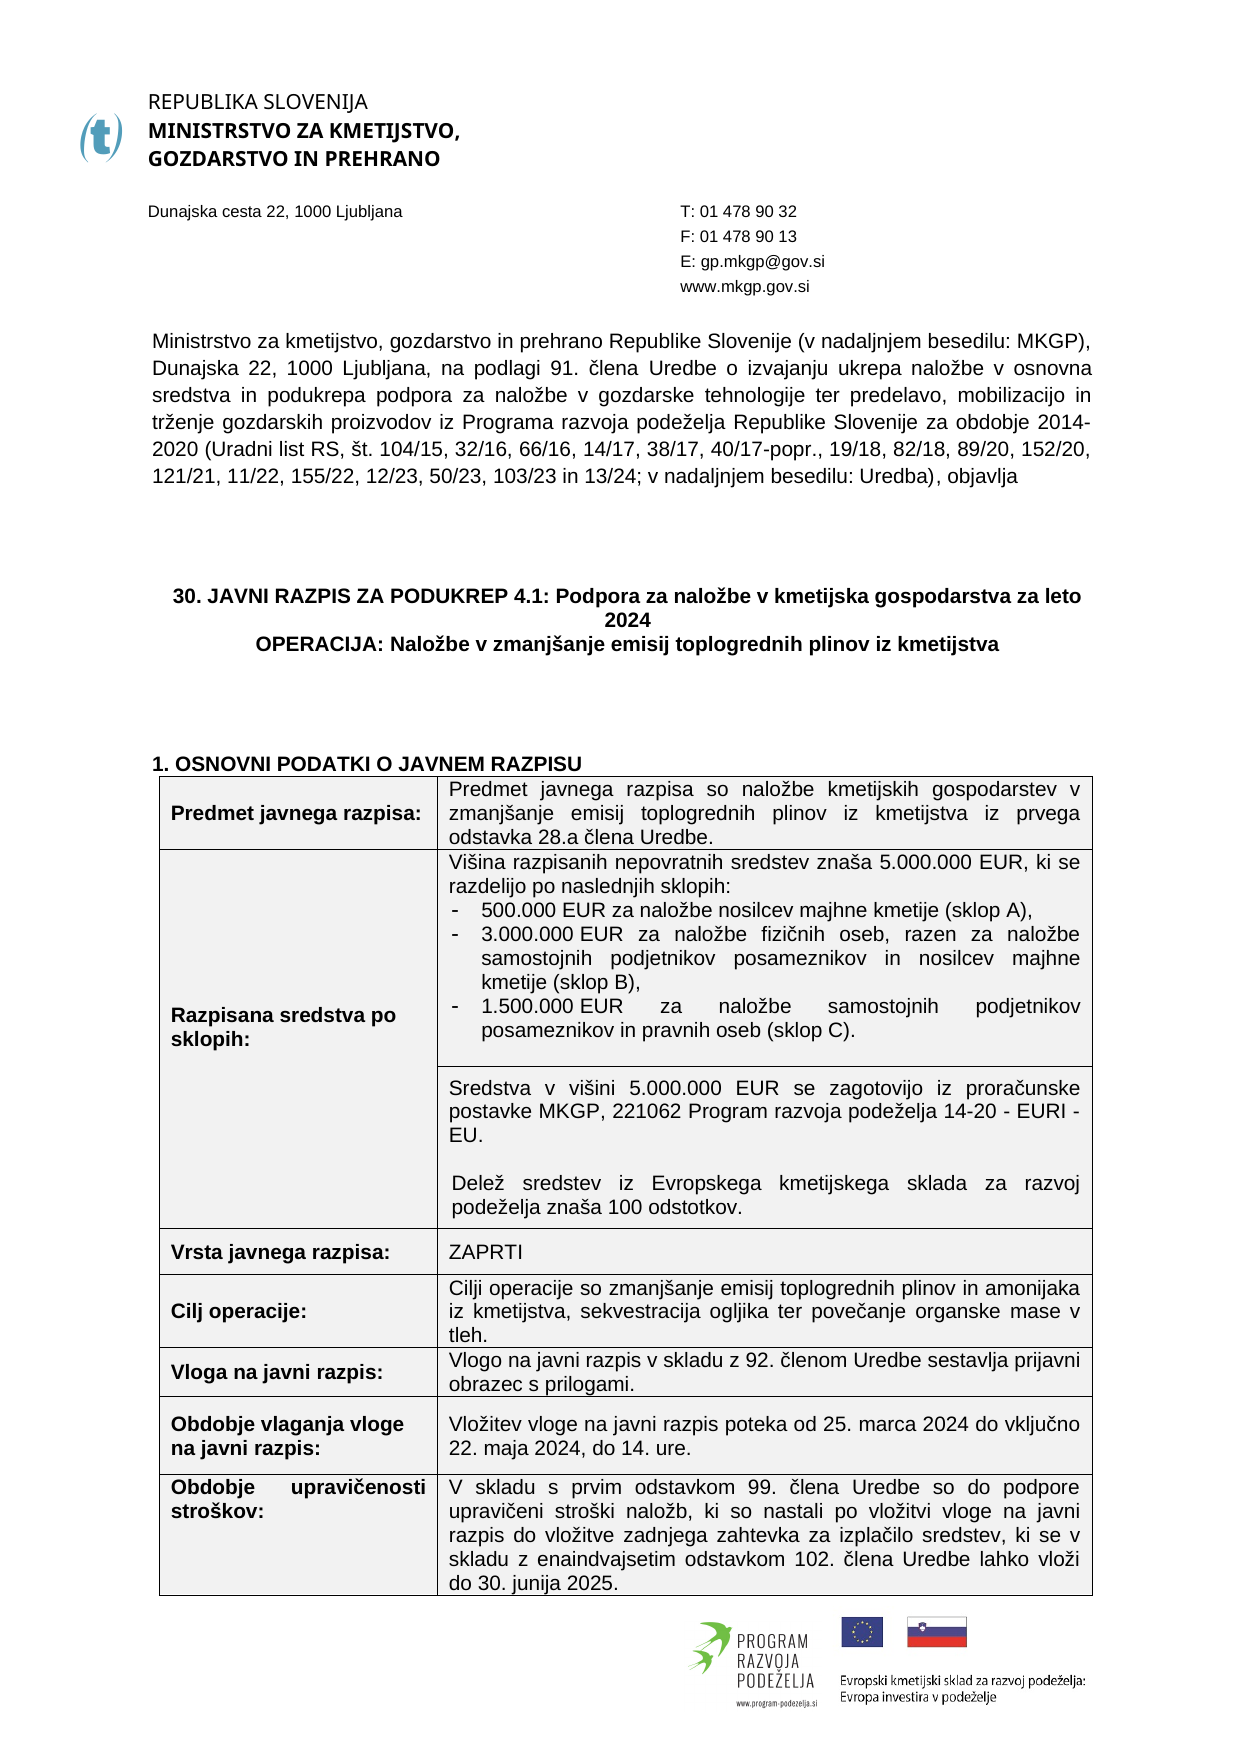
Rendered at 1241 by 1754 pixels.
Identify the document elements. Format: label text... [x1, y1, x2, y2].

table_cell Obdobje upravičenosti stroškov: [160, 1475, 437, 1594]
text 30. JAVNI RAZPIS ZA PODUKREP 4.1: Podpora za naložbe v kmetijska gospodarstva za leto 2024 [162, 584, 1093, 632]
picture [684, 1621, 823, 1712]
text Ministrstvo za kmetijstvo, gozdarstvo in prehrano Republike Slovenije (v nadaljnjem besedilu: MKGP), Dunajska 22, 1000 Ljubljana, na podlagi 91. člena Uredbe o izvajanju ukrepa naložbe v osnovna sredstva in podukrepa podpora za naložbe v gozdarske tehnologije ter predelavo, mobilizacijo in trženje gozdarskih proizvodov iz Programa razvoja podeželja Republike Slovenije za obdobje 2014-2020 (Uradni list RS, št. 104/15, 32/16, 66/16, 14/17, 38/17, 40/17-popr., 19/18, 82/18, 89/20, 152/20, 121/21, 11/22, 155/22, 12/23, 50/23, 103/23 in 13/24; v nadaljnjem besedilu: Uredba), objavlja [148, 326, 1093, 488]
text OPERACIJA: Naložbe v zmanjšanje emisij toplogrednih plinov iz kmetijstva [162, 632, 1093, 656]
table_cell Višina razpisanih nepovratnih sredstev znaša 5.000.000 EUR, ki se razdelijo po naslednjih sklopih: 500.000 EUR za naložbe nosilcev majhne kmetije (sklop A), 3.000.000 EUR za naložbe fizičnih oseb, razen za naložbe samostojnih podjetnikov posameznikov in nosilcev majhne kmetije (sklop B), 1.500.000 EUR za naložbe samostojnih podjetnikov posameznikov in pravnih oseb (sklop C). [438, 850, 1092, 1066]
table_cell Vloga na javni razpis: [160, 1348, 437, 1396]
table_cell Sredstva v višini 5.000.000 EUR se zagotovijo iz proračunske postavke MKGP, 221062 Program razvoja podeželja 14-20 - EURI - EU. Delež sredstev iz Evropskega kmetijskega sklada za razvoj podeželja znaša 100 odstotkov. [438, 1067, 1092, 1228]
table_cell Vložitev vloge na javni razpis poteka od 25. marca 2024 do vključno 22. maja 2024, do 14. ure. [438, 1397, 1092, 1474]
table_cell Obdobje vlaganja vloge na javni razpis: [160, 1397, 437, 1474]
table_header Predmet javnega razpisa so naložbe kmetijskih gospodarstev v zmanjšanje emisij toplogrednih plinov iz kmetijstva iz prvega odstavka 28.a člena Uredbe. [438, 777, 1092, 849]
text 1. OSNOVNI PODATKI O JAVNEM RAZPISU [148, 752, 1093, 776]
picture [832, 1606, 1093, 1712]
table_cell Razpisana sredstva po sklopih: [160, 850, 437, 1228]
table_header Predmet javnega razpisa: [160, 777, 437, 849]
table_cell Cilj operacije: [160, 1275, 437, 1347]
table_cell Vrsta javnega razpisa: [160, 1229, 437, 1274]
table_cell ZAPRTI [438, 1229, 1092, 1274]
table_cell Vlogo na javni razpis v skladu z 92. členom Uredbe sestavlja prijavni obrazec s prilogami. [438, 1348, 1092, 1396]
table_cell Cilji operacije so zmanjšanje emisij toplogrednih plinov in amonijaka iz kmetijstva, sekvestracija ogljika ter povečanje organske mase v tleh. [438, 1275, 1092, 1347]
